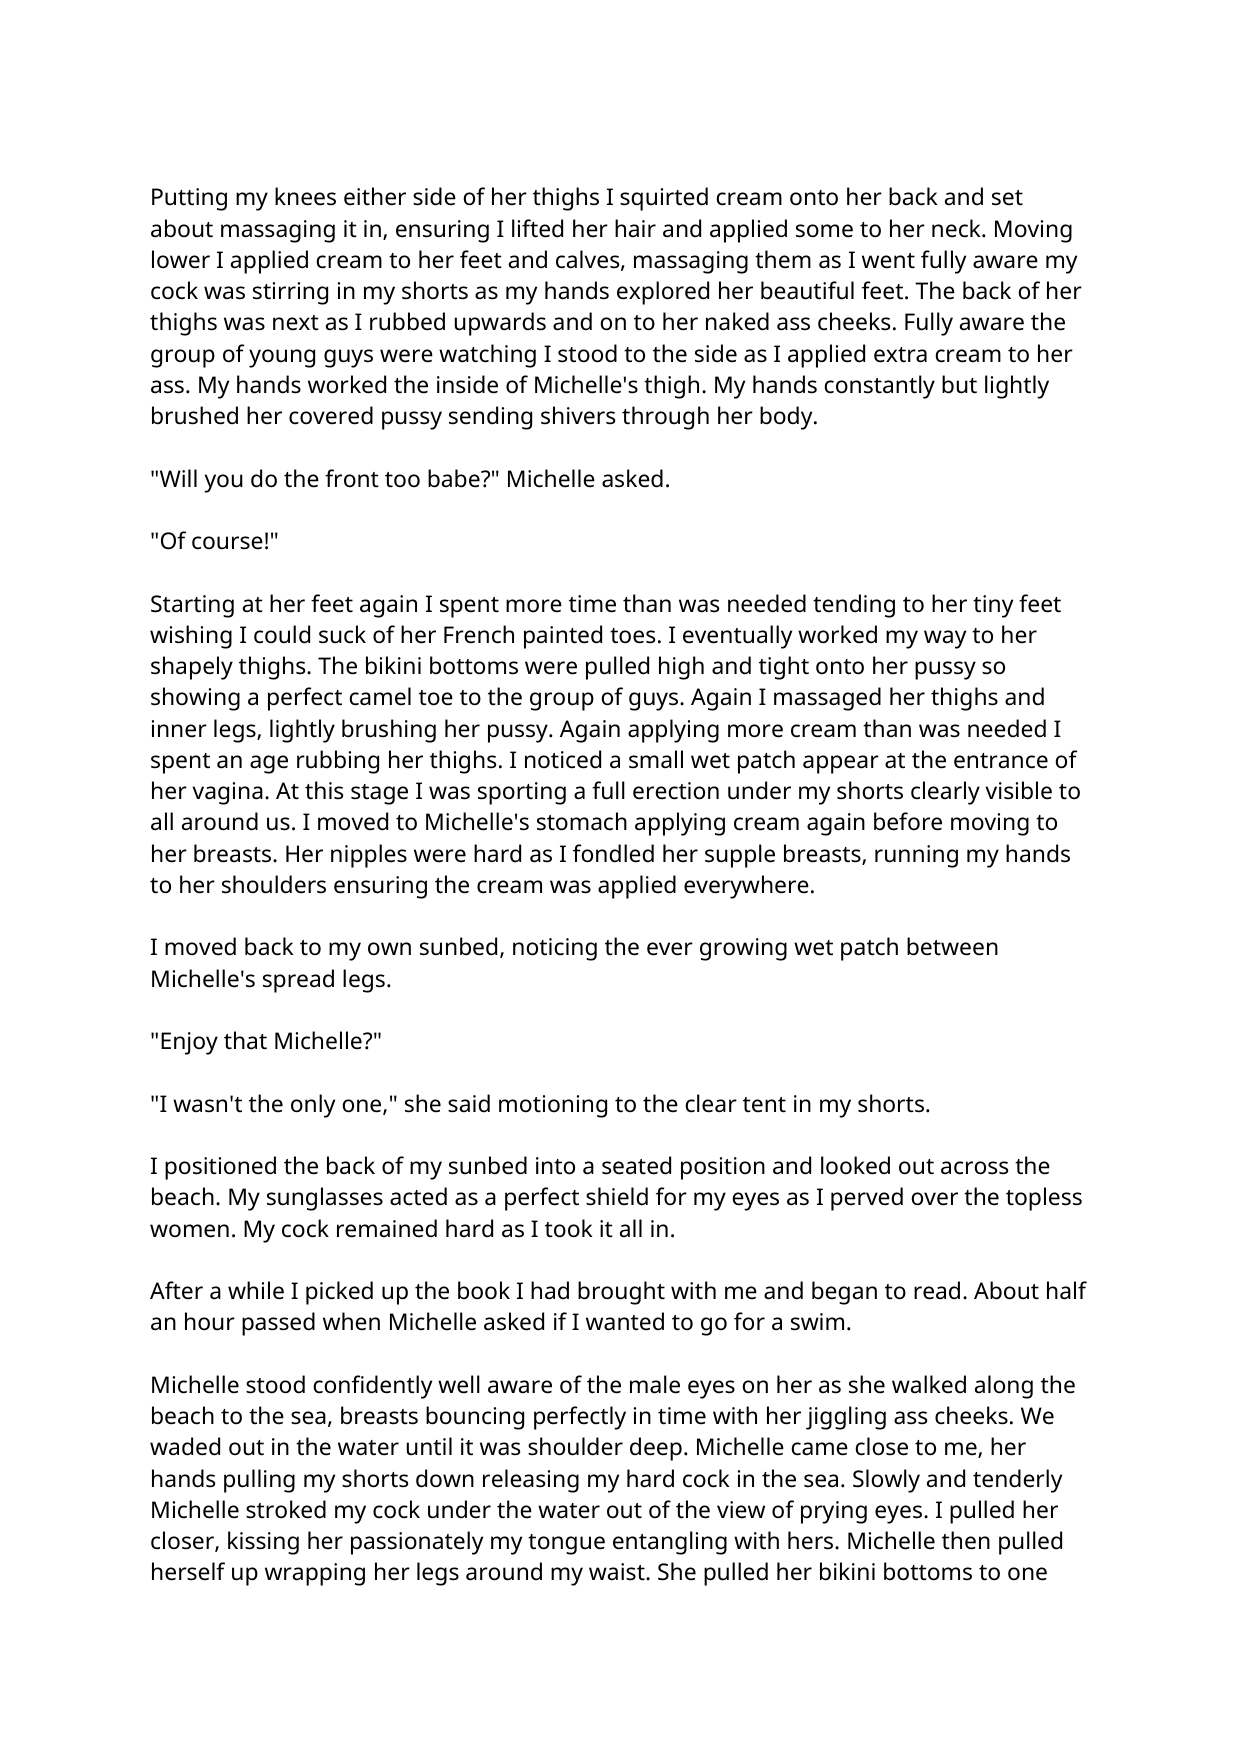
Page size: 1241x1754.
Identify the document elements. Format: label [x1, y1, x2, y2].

text [150, 150, 1090, 1587]
